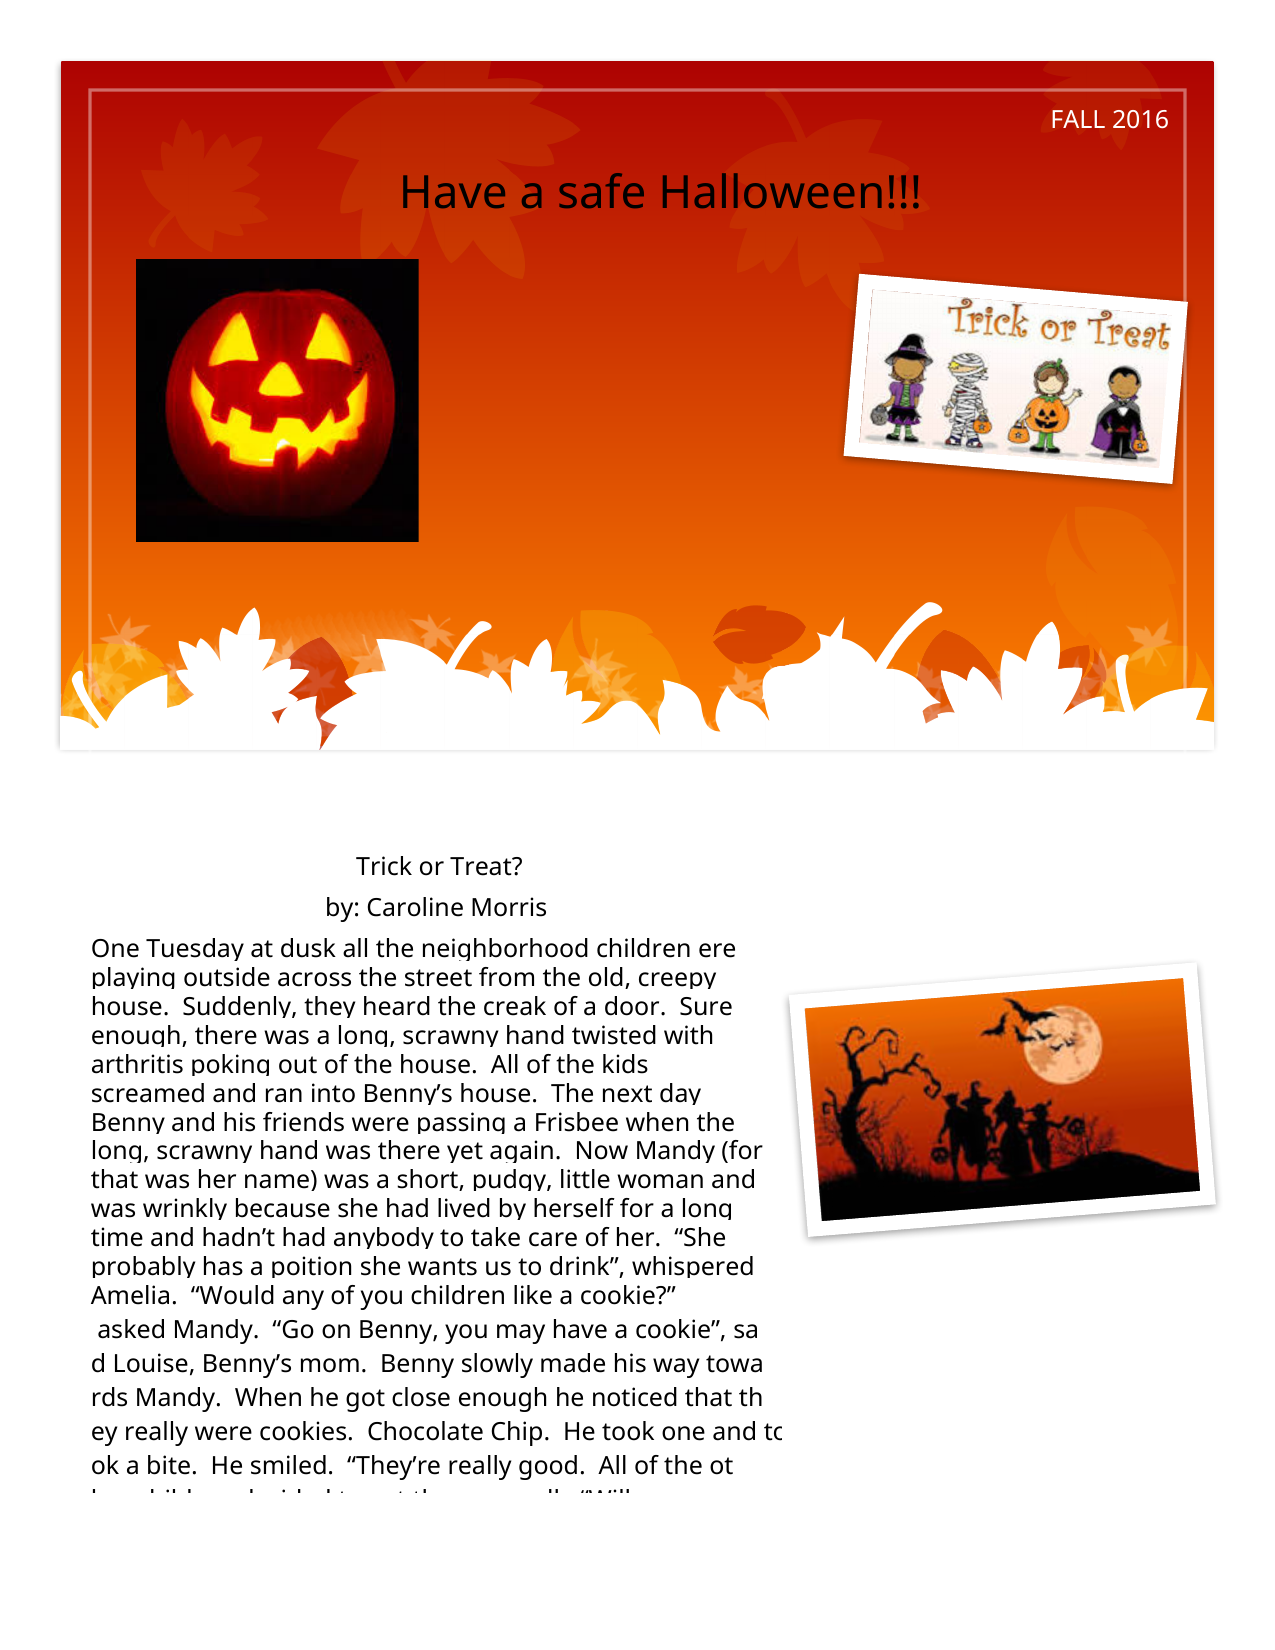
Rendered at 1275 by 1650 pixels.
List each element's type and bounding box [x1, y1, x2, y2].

picture [860, 290, 1171, 468]
picture [60, 60, 1215, 750]
picture [805, 979, 1200, 1221]
picture [92, 92, 1183, 750]
